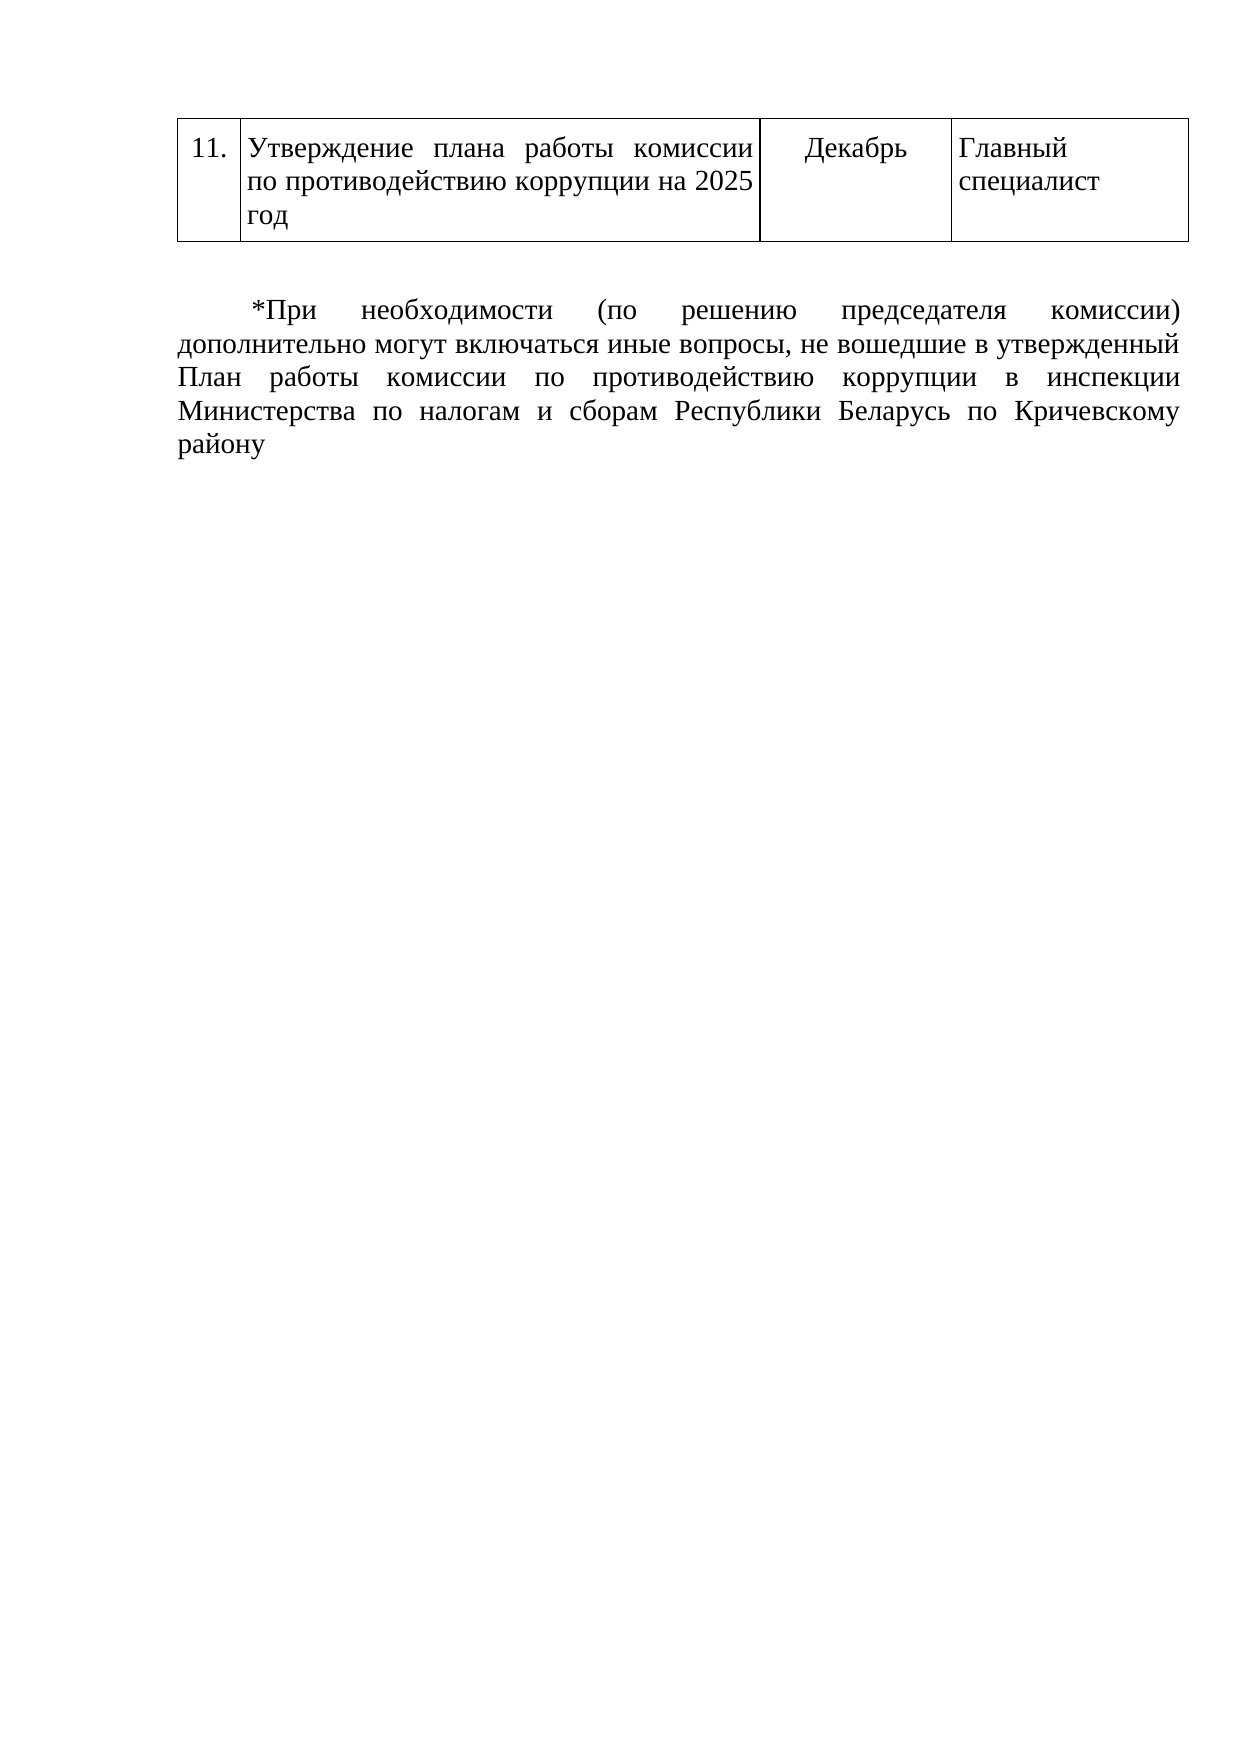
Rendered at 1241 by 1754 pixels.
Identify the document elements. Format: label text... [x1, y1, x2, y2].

text *При необходимости (по решению председателя комиссии) дополнительно могут включаться иные вопросы, не вошедшие в утвержденный План работы комиссии по противодействию коррупции в инспекции Министерства по налогам и сборам Республики Беларусь по Кричевскому району [177, 292, 1181, 460]
table_cell Декабрь [761, 119, 951, 241]
table_cell 11. [178, 119, 240, 241]
table_cell Утверждение плана работы комиссии по противодействию коррупции на 2025 год [241, 119, 759, 241]
table_cell Главный специалист [952, 119, 1188, 241]
